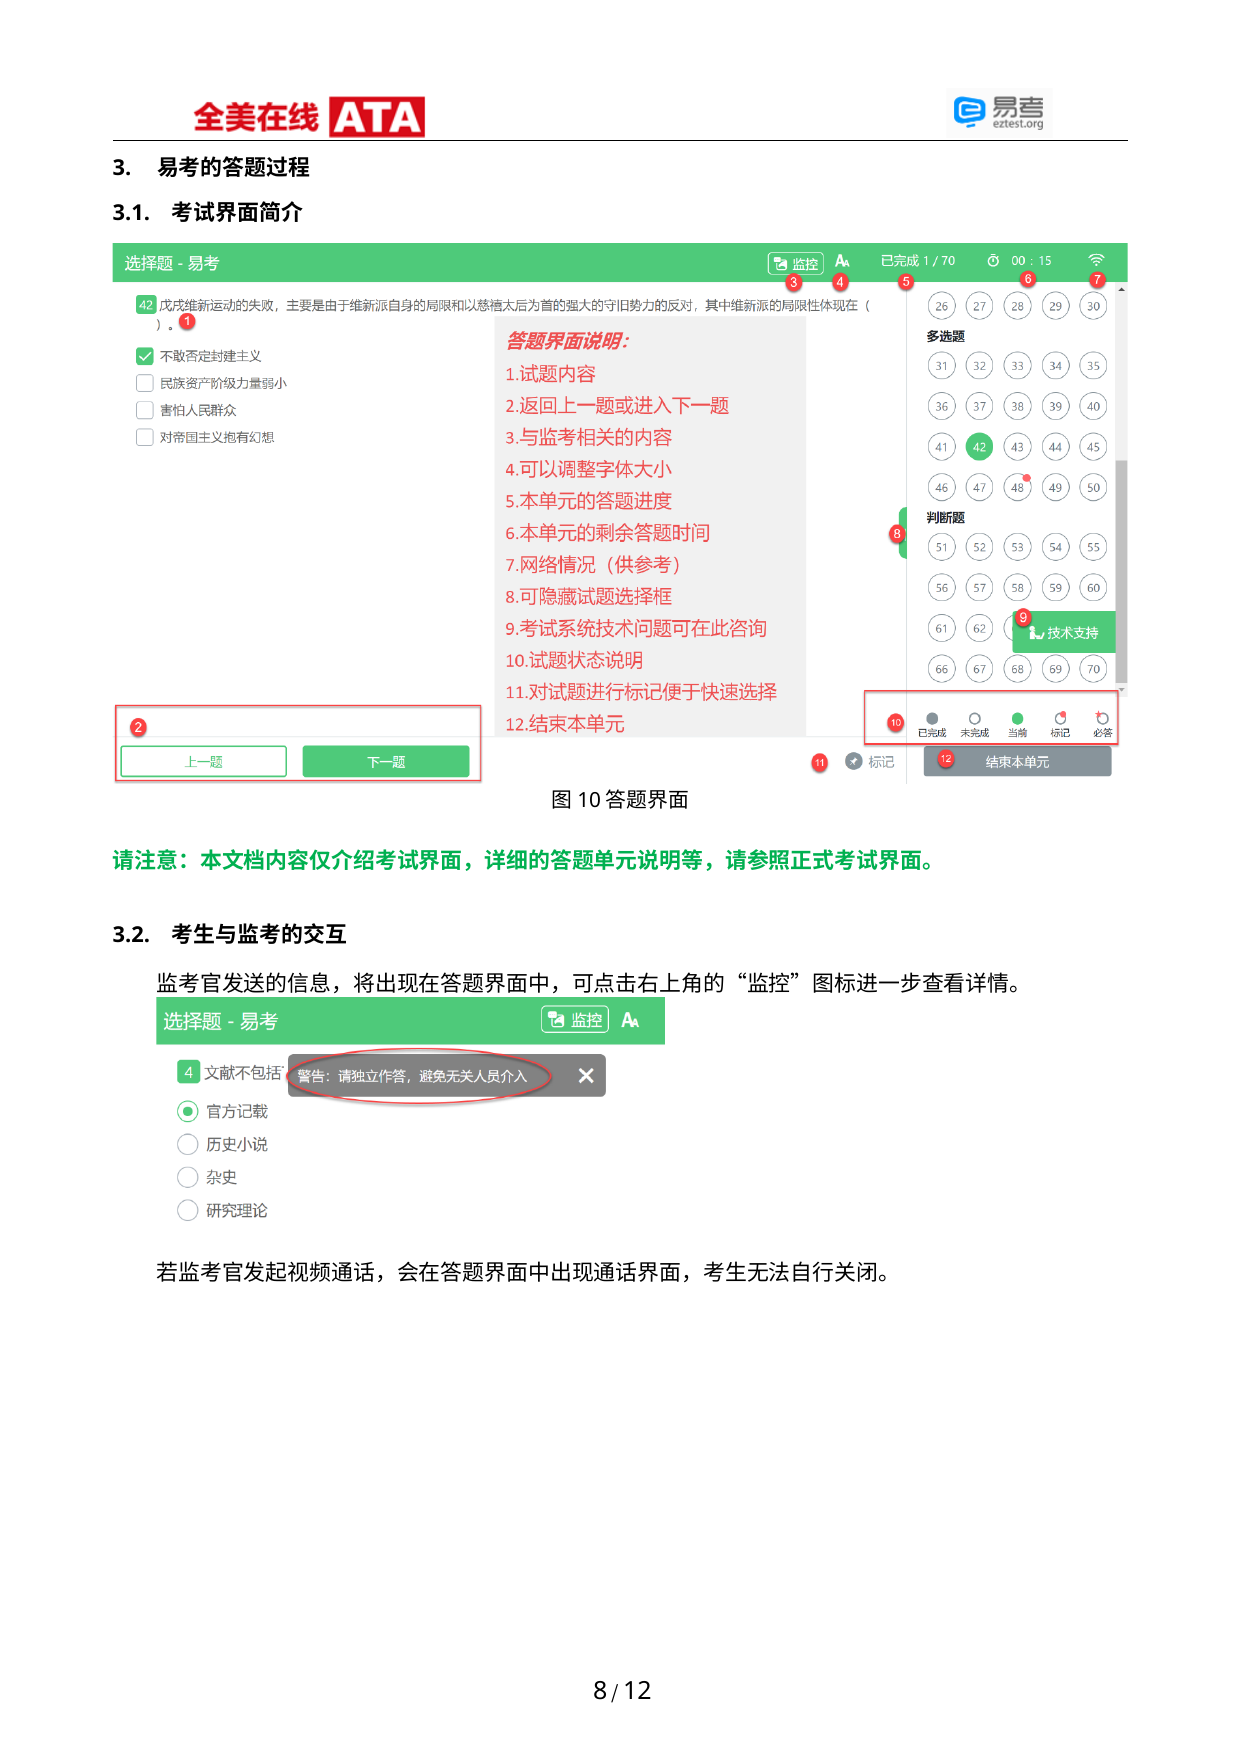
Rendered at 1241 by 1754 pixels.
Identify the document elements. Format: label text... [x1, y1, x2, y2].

text 若监考官发起视频通话，会在答题界面中出现通话界面，考生无法自行关闭。 [112, 1272, 1128, 1303]
subtitle 考生与监考的交互 [112, 934, 1128, 966]
text 图 10 答题界面 [112, 800, 1128, 830]
text 监考官发送的信息，将出现在答题界面中，可点击右上角的“监控”图标进一步查看详情。 [112, 983, 1128, 1014]
picture [946, 88, 1053, 138]
subtitle 考试界面简介 [112, 211, 1128, 243]
picture [156, 1014, 665, 1272]
subtitle 易考的答题过程 [112, 150, 1128, 182]
picture [112, 259, 1128, 800]
picture [187, 96, 426, 138]
text 请注意：本文档内容仅介绍考试界面，详细的答题单元说明等，请参照正式考试界面。 [112, 860, 1128, 892]
